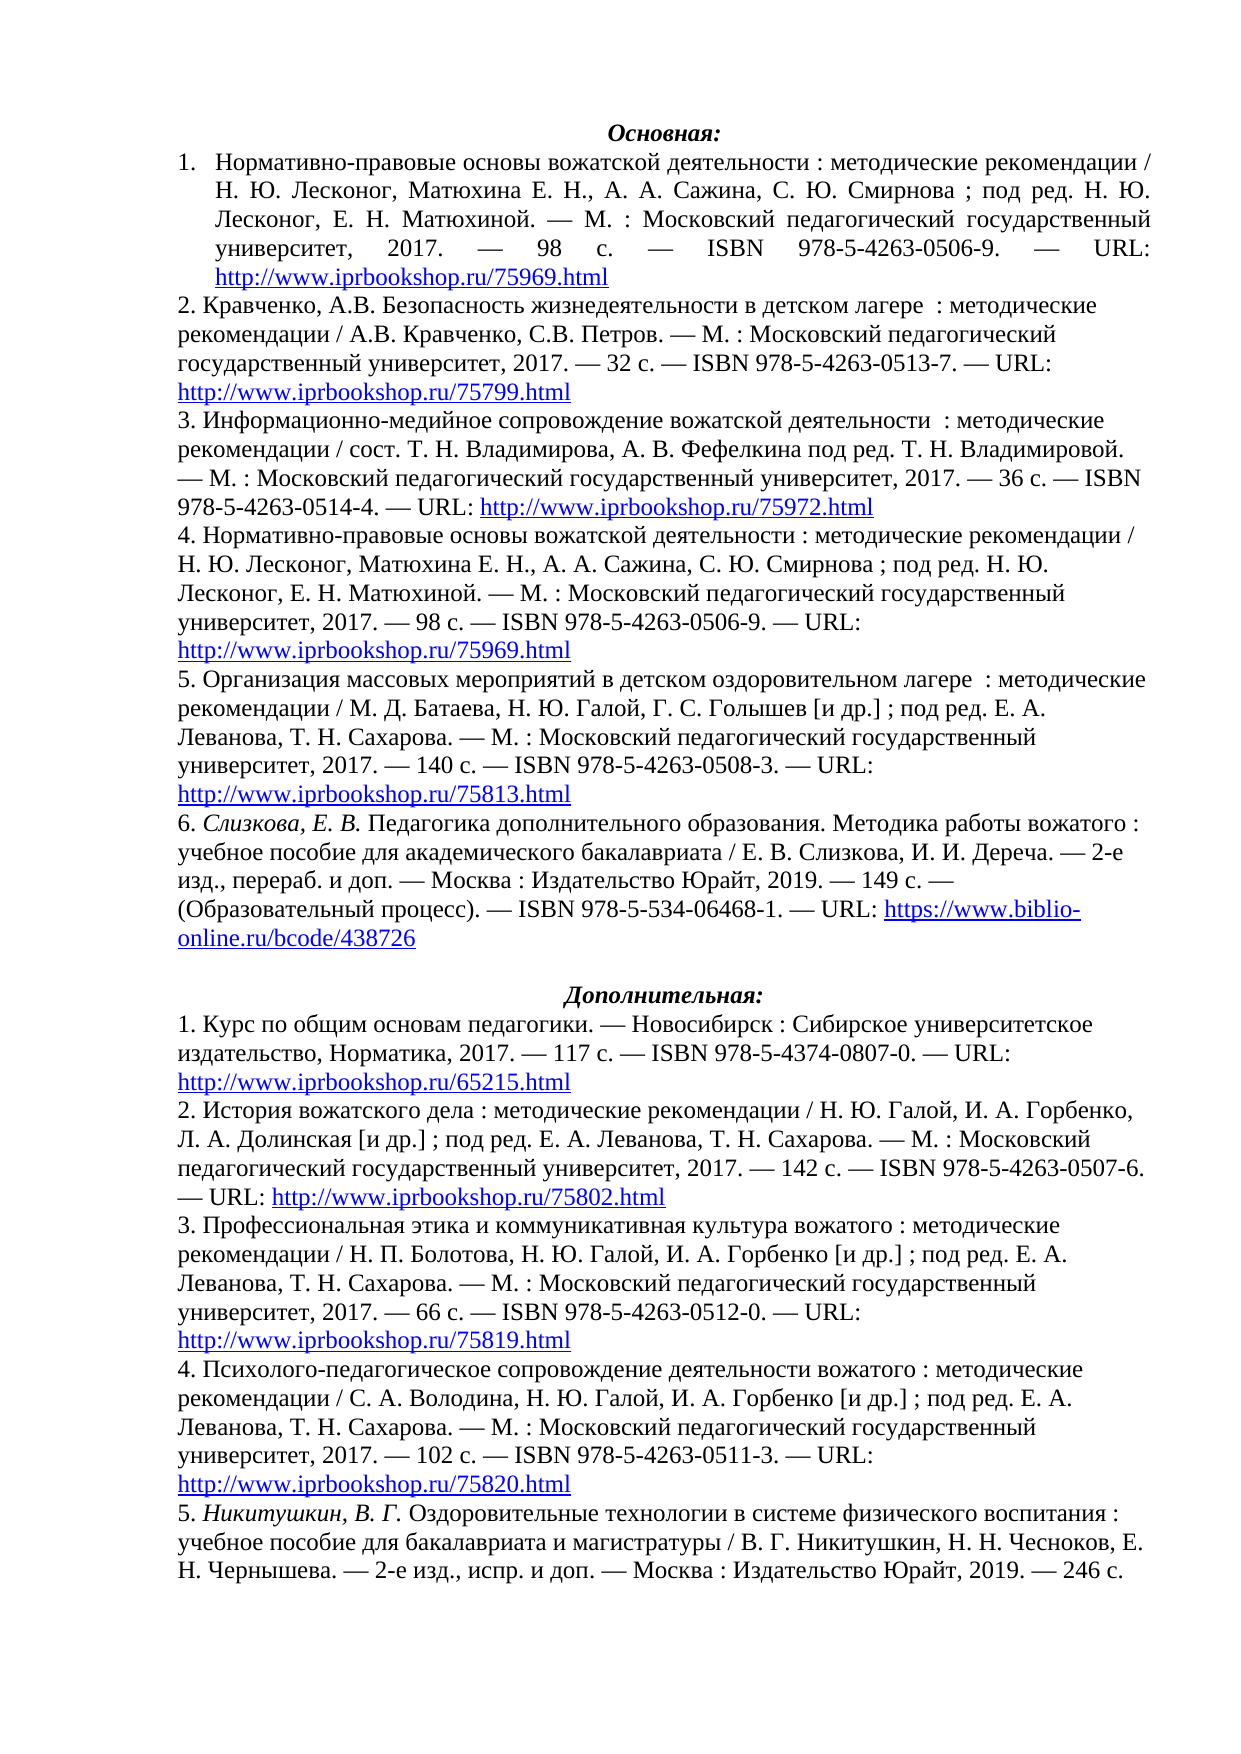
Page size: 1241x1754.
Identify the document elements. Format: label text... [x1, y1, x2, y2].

text 1. Курс по общим основам педагогики. — Новосибирск : Сибирское университетское издательство, Норматика, 2017. — 117 c. — ISBN 978-5-4374-0807-0. — URL: http://www.iprbookshop.ru/65215.html [177, 1009, 1152, 1096]
text 6. Слизкова, Е. В. Педагогика дополнительного образования. Методика работы вожатого : учебное пособие для академического бакалавриата / Е. В. Слизкова, И. И. Дереча. — 2-е изд., перераб. и доп. — Москва : Издательство Юрайт, 2019. — 149 с. — (Образовательный процесс). — ISBN 978-5-534-06468-1. — URL: https://www.biblio-online.ru/bcode/438726 [177, 808, 1152, 952]
text 2. История вожатского дела : методические рекомендации / Н. Ю. Галой, И. А. Горбенко, Л. А. Долинская [и др.] ; под ред. Е. А. Леванова, Т. Н. Сахарова. — М. : Московский педагогический государственный университет, 2017. — 142 c. — ISBN 978-5-4263-0507-6. — URL: http://www.iprbookshop.ru/75802.html [177, 1096, 1152, 1211]
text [177, 1498, 1152, 1584]
text 4. Нормативно-правовые основы вожатской деятельности : методические рекомендации / Н. Ю. Лесконог, Матюхина Е. Н., А. А. Сажина, С. Ю. Смирнова ; под ред. Н. Ю. Лесконог, Е. Н. Матюхиной. — М. : Московский педагогический государственный университет, 2017. — 98 c. — ISBN 978-5-4263-0506-9. — URL: http://www.iprbookshop.ru/75969.html [177, 521, 1152, 664]
text Дополнительная: [177, 981, 1152, 1009]
text 3. Информационно-медийное сопровождение вожатской деятельности : методические рекомендации / сост. Т. Н. Владимирова, А. В. Фефелкина под ред. Т. Н. Владимировой. — М. : Московский педагогический государственный университет, 2017. — 36 c. — ISBN 978-5-4263-0514-4. — URL: http://www.iprbookshop.ru/75972.html [177, 406, 1152, 521]
text 3. Профессиональная этика и коммуникативная культура вожатого : методические рекомендации / Н. П. Болотова, Н. Ю. Галой, И. А. Горбенко [и др.] ; под ред. Е. А. Леванова, Т. Н. Сахарова. — М. : Московский педагогический государственный университет, 2017. — 66 c. — ISBN 978-5-4263-0512-0. — URL: http://www.iprbookshop.ru/75819.html [177, 1211, 1152, 1354]
text 2. Кравченко, А.В. Безопасность жизнедеятельности в детском лагере : методические рекомендации / А.В. Кравченко, С.В. Петров. — М. : Московский педагогический государственный университет, 2017. — 32 c. — ISBN 978-5-4263-0513-7. — URL: http://www.iprbookshop.ru/75799.html [177, 291, 1152, 406]
list Нормативно-правовые основы вожатской деятельности : методические рекомендации / Н. Ю. Лесконог, Матюхина Е. Н., А. А. Сажина, С. Ю. Смирнова ; под ред. Н. Ю. Лесконог, Е. Н. Матюхиной. — М. : Московский педагогический государственный университет, 2017. — 98 c. — ISBN 978-5-4263-0506-9. — URL: http://www.iprbookshop.ru/75969.html [177, 147, 1152, 291]
text Основная: [177, 118, 1152, 147]
text 4. Психолого-педагогическое сопровождение деятельности вожатого : методические рекомендации / С. А. Володина, Н. Ю. Галой, И. А. Горбенко [и др.] ; под ред. Е. А. Леванова, Т. Н. Сахарова. — М. : Московский педагогический государственный университет, 2017. — 102 c. — ISBN 978-5-4263-0511-3. — URL: http://www.iprbookshop.ru/75820.html [177, 1354, 1152, 1498]
text 5. Организация массовых мероприятий в детском оздоровительном лагере : методические рекомендации / М. Д. Батаева, Н. Ю. Галой, Г. С. Голышев [и др.] ; под ред. Е. А. Леванова, Т. Н. Сахарова. — М. : Московский педагогический государственный университет, 2017. — 140 c. — ISBN 978-5-4263-0508-3. — URL: http://www.iprbookshop.ru/75813.html [177, 664, 1152, 808]
